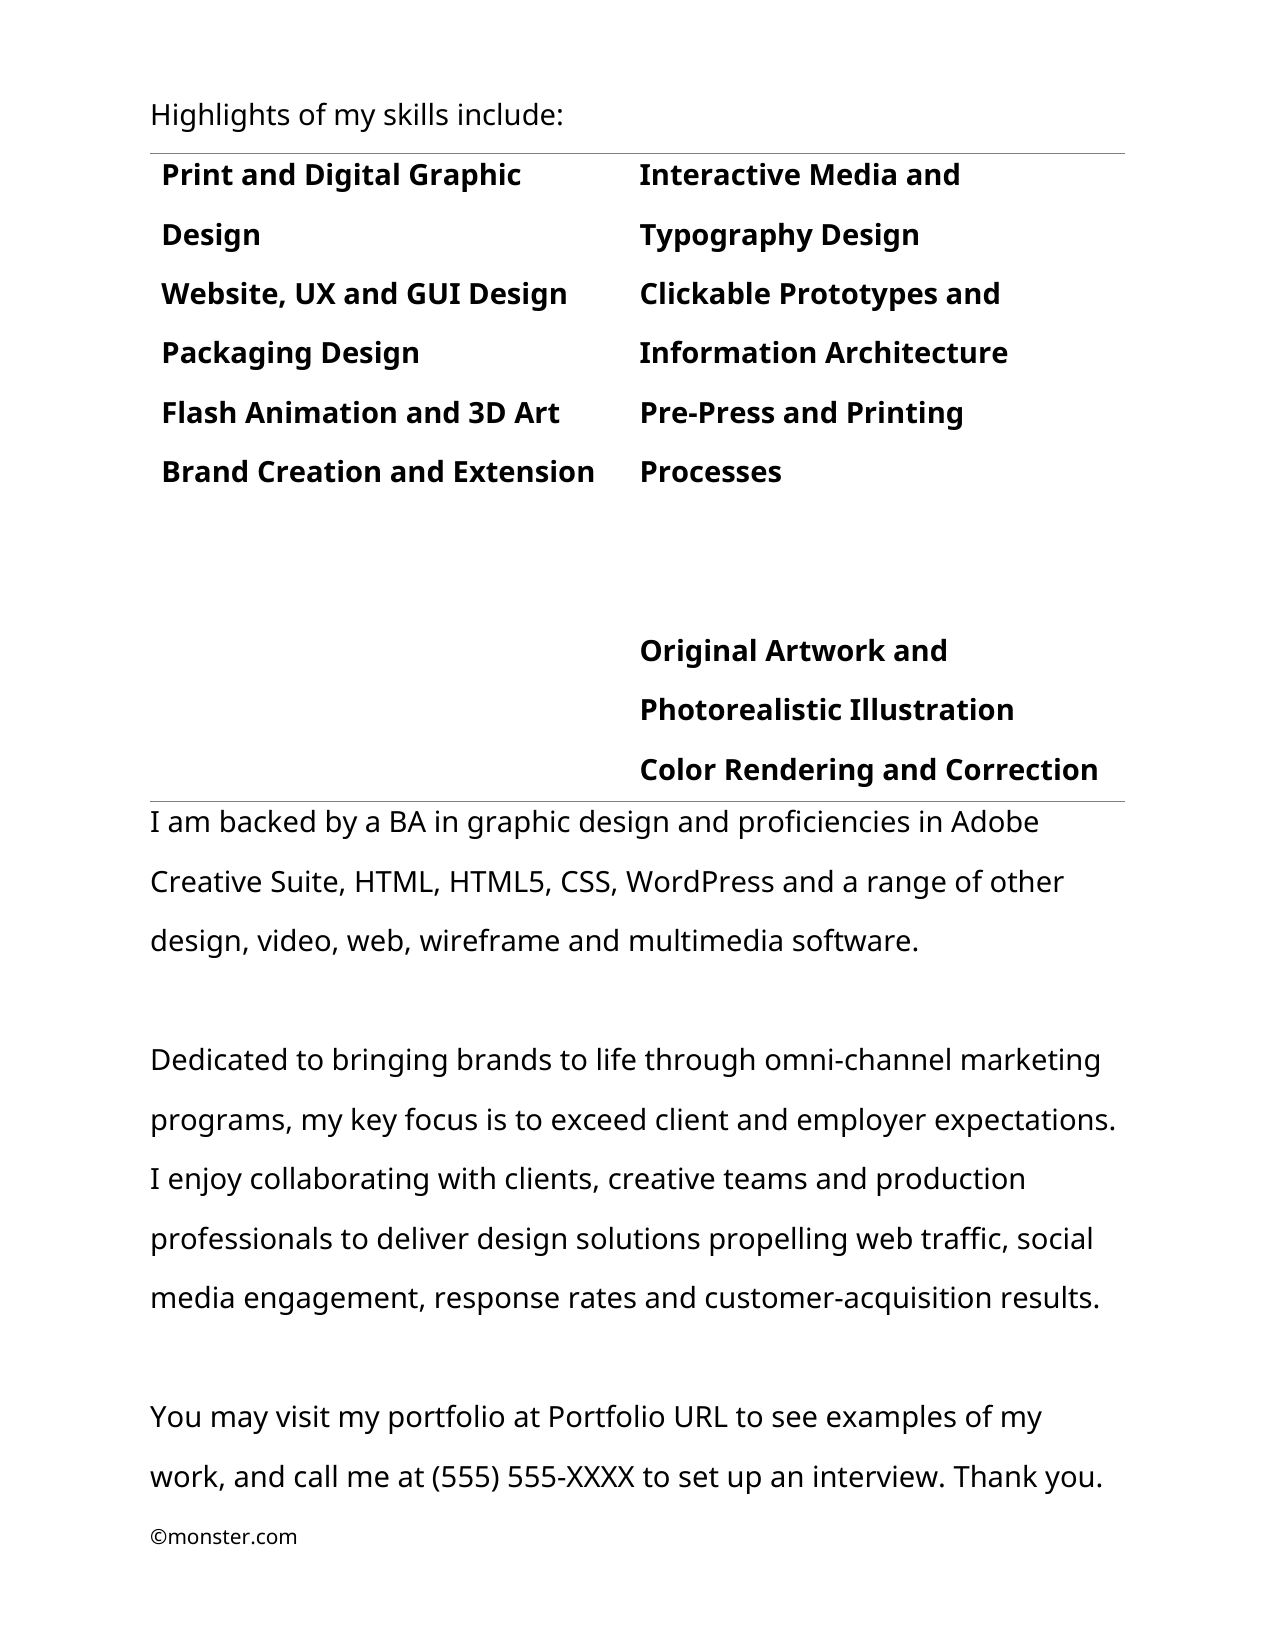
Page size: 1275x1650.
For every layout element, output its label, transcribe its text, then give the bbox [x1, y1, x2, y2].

text I am backed by a BA in graphic design and proficiencies in Adobe Creative Suite, HTML, HTML5, CSS, WordPress and a range of other design, video, web, wireframe and multimedia software. [150, 802, 1125, 960]
table_header Print and Digital Graphic Design Website, UX and GUI Design Packaging Design Flash Animation and 3D Art Brand Creation and Extension [150, 154, 628, 801]
text You may visit my portfolio at Portfolio URL to see examples of my work, and call me at (555) 555-XXXX to set up an interview. Thank you. [150, 1397, 1125, 1496]
text Dedicated to bringing brands to life through omni-channel marketing programs, my key focus is to exceed client and employer expectations. I enjoy collaborating with clients, creative teams and production professionals to deliver design solutions propelling web traffic, social media engagement, response rates and customer-acquisition results. [150, 1040, 1125, 1317]
table_header Interactive Media and Typography Design Clickable Prototypes and Information Architecture Pre-Press and Printing Processes Original Artwork and Photorealistic Illustration Color Rendering and Correction [628, 154, 1125, 801]
text Highlights of my skills include: [150, 94, 1125, 133]
